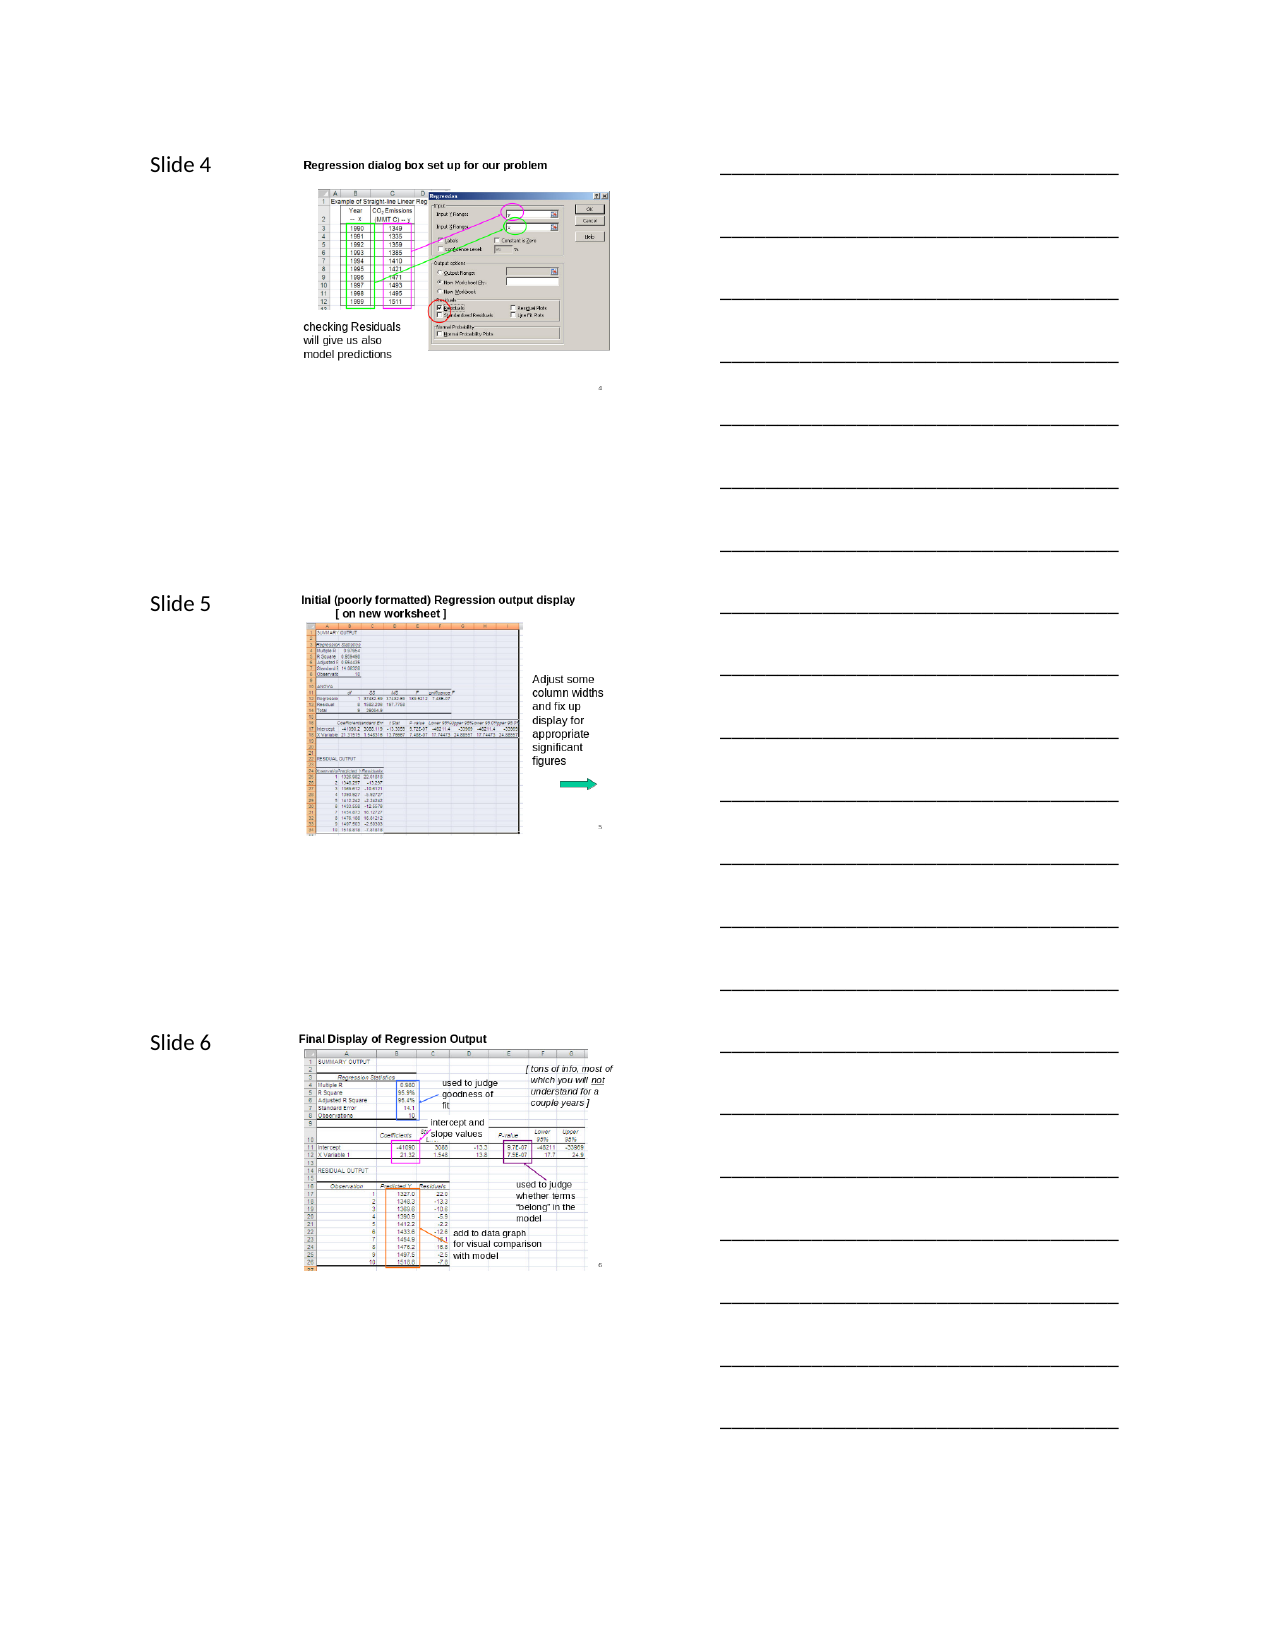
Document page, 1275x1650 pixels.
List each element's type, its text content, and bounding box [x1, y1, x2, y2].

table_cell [709, 150, 1177, 589]
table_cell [709, 1028, 1177, 1467]
table_cell Slide 5 [139, 589, 281, 1028]
table_cell [281, 1028, 709, 1467]
table_cell Slide 4 [139, 150, 281, 589]
table_cell [281, 150, 709, 589]
table_cell Slide 6 [139, 1028, 281, 1467]
table_cell [281, 589, 709, 1028]
